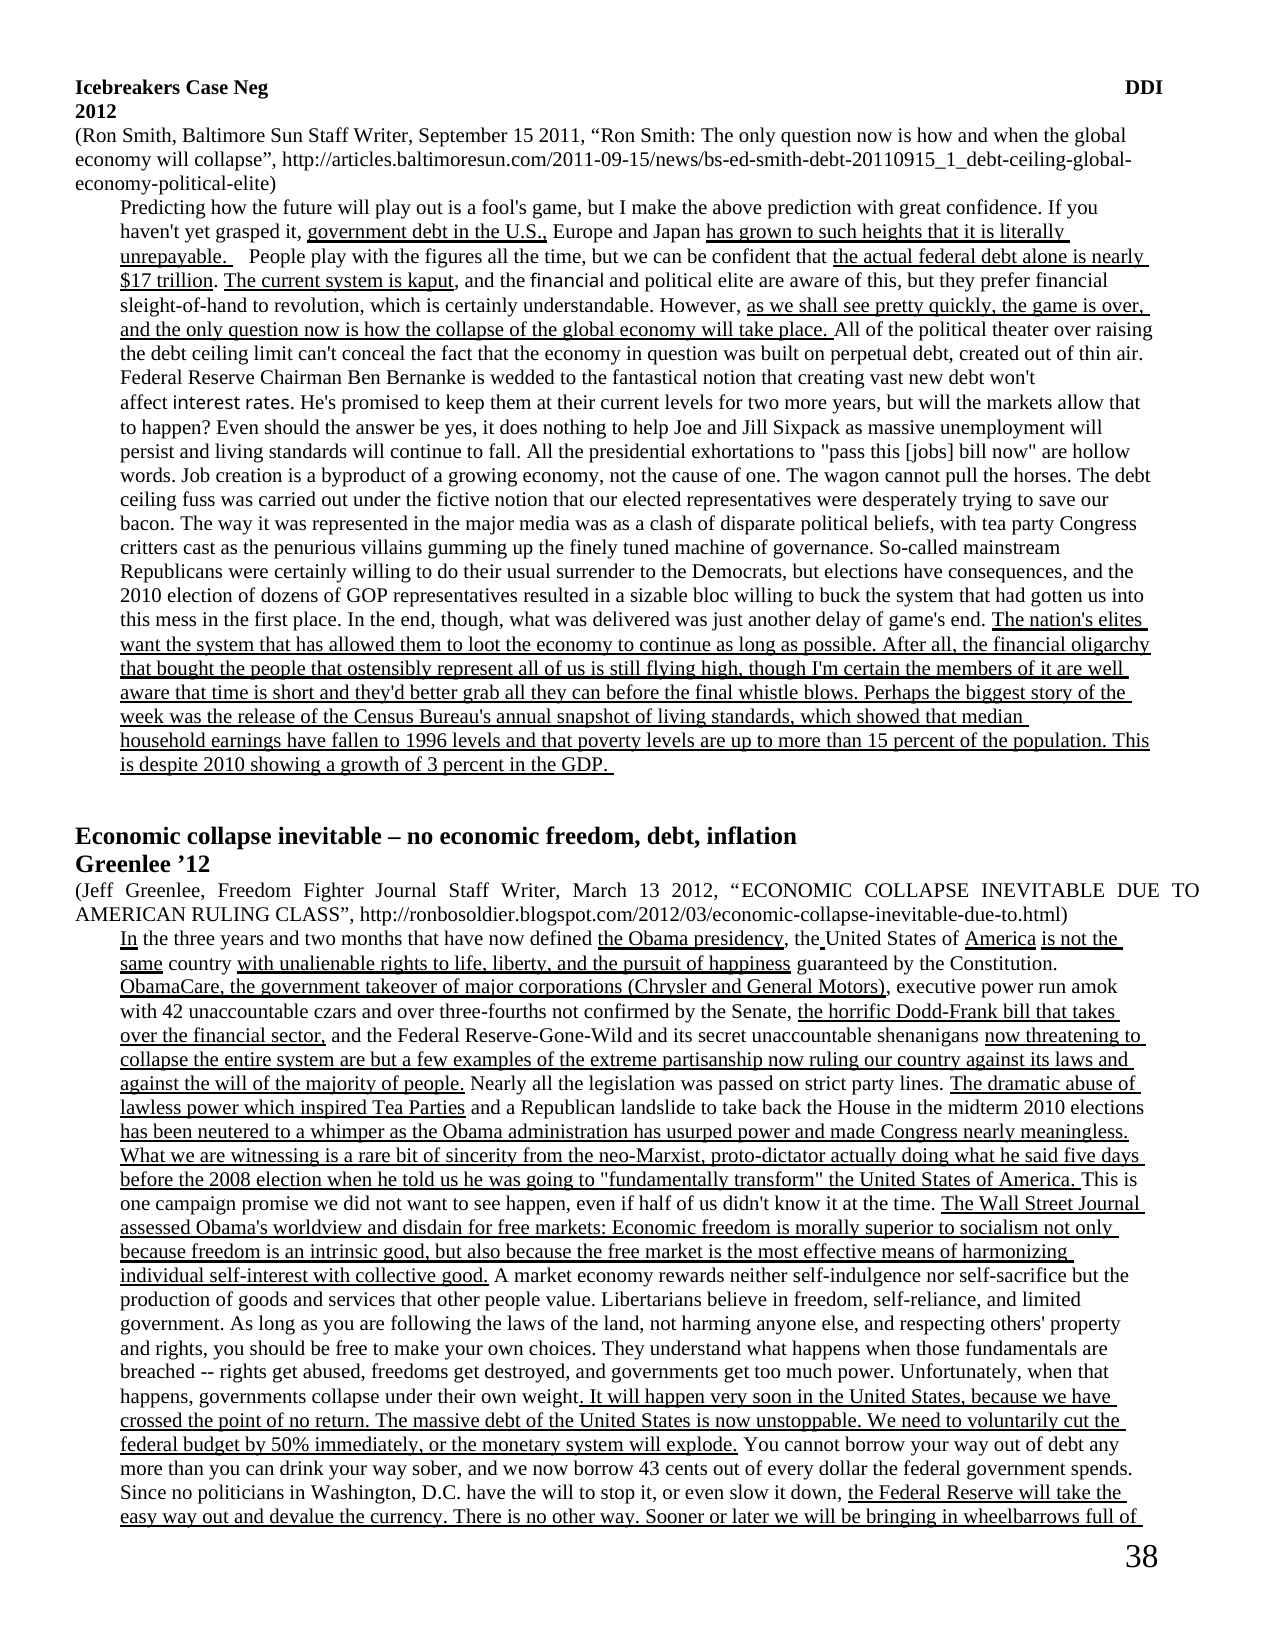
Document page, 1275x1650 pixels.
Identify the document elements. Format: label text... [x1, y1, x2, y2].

text (Jeff Greenlee, Freedom Fighter Journal Staff Writer, March 13 2012, “ECONOMIC COLLAPSE INEVITABLE DUE TO AMERICAN RULING CLASS”, http://ronbosoldier.blogspot.com/2012/03/economic-collapse-inevitable-due-to.html) [75, 878, 1200, 926]
text Greenlee ’12 [75, 849, 1200, 878]
text Predicting how the future will play out is a fool's game, but I make the above prediction with great confidence. If you haven't yet grasped it, government debt in the U.S., Europe and Japan has grown to such heights that it is literally unrepayable. People play with the figures all the time, but we can be confident that the actual federal debt alone is nearly $17 trillion. The current system is kaput, and the financial and political elite are aware of this, but they prefer financial sleight-of-hand to revolution, which is certainly understandable. However, as we shall see pretty quickly, the game is over, and the only question now is how the collapse of the global economy will take place. All of the political theater over raising the debt ceiling limit can't conceal the fact that the economy in question was built on perpetual debt, created out of thin air. Federal Reserve Chairman Ben Bernanke is wedded to the fantastical notion that creating vast new debt won't affect interest rates. He's promised to keep them at their current levels for two more years, but will the markets allow that to happen? Even should the answer be yes, it does nothing to help Joe and Jill Sixpack as massive unemployment will persist and living standards will continue to fall. All the presidential exhortations to "pass this [jobs] bill now" are hollow words. Job creation is a byproduct of a growing economy, not the cause of one. The wagon cannot pull the horses. The debt ceiling fuss was carried out under the fictive notion that our elected representatives were desperately trying to save our bacon. The way it was represented in the major media was as a clash of disparate political beliefs, with tea party Congress critters cast as the penurious villains gumming up the finely tuned machine of governance. So-called mainstream Republicans were certainly willing to do their usual surrender to the Democrats, but elections have consequences, and the 2010 election of dozens of GOP representatives resulted in a sizable bloc willing to buck the system that had gotten us into this mess in the first place. In the end, though, what was delivered was just another delay of game's end. The nation's elites want the system that has allowed them to loot the economy to continue as long as possible. After all, the financial oligarchy that bought the people that ostensibly represent all of us is still flying high, though I'm certain the members of it are well aware that time is short and they'd better grab all they can before the final whistle blows. Perhaps the biggest story of the week was the release of the Census Bureau's annual snapshot of living standards, which showed that median household earnings have fallen to 1996 levels and that poverty levels are up to more than 15 percent of the population. This is despite 2010 showing a growth of 3 percent in the GDP. [120, 195, 1155, 776]
text (Ron Smith, Baltimore Sun Staff Writer, September 15 2011, “Ron Smith: The only question now is how and when the global economy will collapse”, http://articles.baltimoresun.com/2011-09-15/news/bs-ed-smith-debt-20110915_1_debt-ceiling-global-economy-political-elite) [75, 123, 1200, 195]
subtitle Economic collapse inevitable – no economic freedom, debt, inflation [75, 821, 1200, 849]
